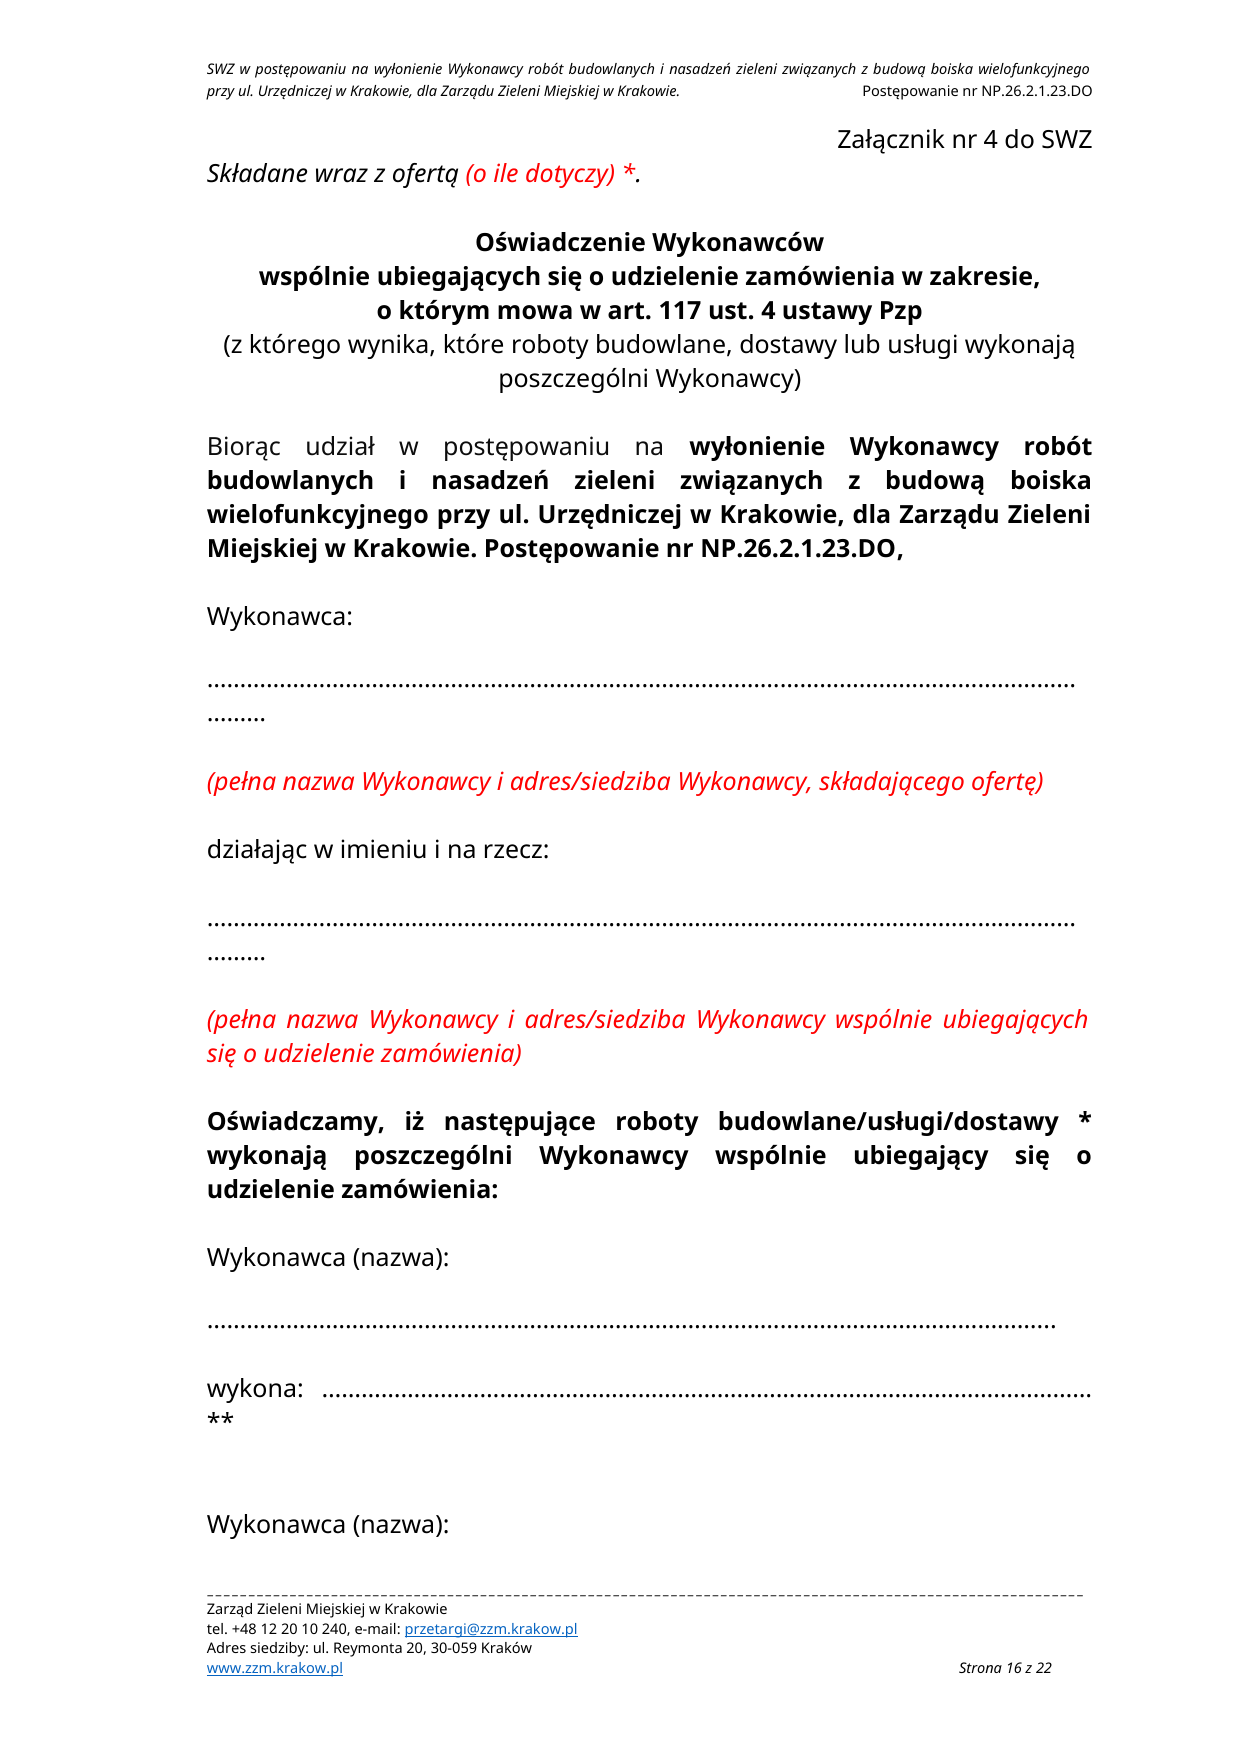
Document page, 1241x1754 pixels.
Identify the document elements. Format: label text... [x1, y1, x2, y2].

text (z którego wynika, które roboty budowlane, dostawy lub usługi wykonają poszczególni Wykonawcy) [207, 326, 1093, 394]
text (pełna nazwa Wykonawcy i adres/siedziba Wykonawcy, składającego ofertę) [207, 763, 1093, 797]
text …………………………………………………………………………………………………………………………… [207, 661, 1093, 729]
text wspólnie ubiegających się o udzielenie zamówienia w zakresie, [207, 258, 1093, 292]
text o którym mowa w art. 117 ust. 4 ustawy Pzp [207, 292, 1093, 326]
text Oświadczamy, iż następujące roboty budowlane/usługi/dostawy * wykonają poszczególni Wykonawcy wspólnie ubiegający się o udzielenie zamówienia: [207, 1104, 1093, 1206]
text Oświadczenie Wykonawców [207, 224, 1093, 258]
text …………………………………………………………………………………………………………………………… [207, 899, 1093, 967]
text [207, 1302, 1093, 1336]
text Wykonawca (nazwa): [207, 1506, 1093, 1541]
text Wykonawca (nazwa): [207, 1240, 1093, 1274]
text Składane wraz z ofertą (o ile dotyczy) *. [207, 156, 1093, 190]
text Załącznik nr 4 do SWZ [207, 122, 1093, 156]
text działając w imieniu i na rzecz: [207, 831, 1093, 865]
text (pełna nazwa Wykonawcy i adres/siedziba Wykonawcy wspólnie ubiegających się o udzielenie zamówienia) [207, 1002, 1093, 1070]
text Wykonawca: [207, 599, 1093, 633]
text Biorąc udział w postępowaniu na wyłonienie Wykonawcy robót budowlanych i nasadzeń zieleni związanych z budową boiska wielofunkcyjnego przy ul. Urzędniczej w Krakowie, dla Zarządu Zieleni Miejskiej w Krakowie. Postępowanie nr NP.26.2.1.23.DO, [207, 428, 1093, 565]
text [207, 1370, 1093, 1438]
